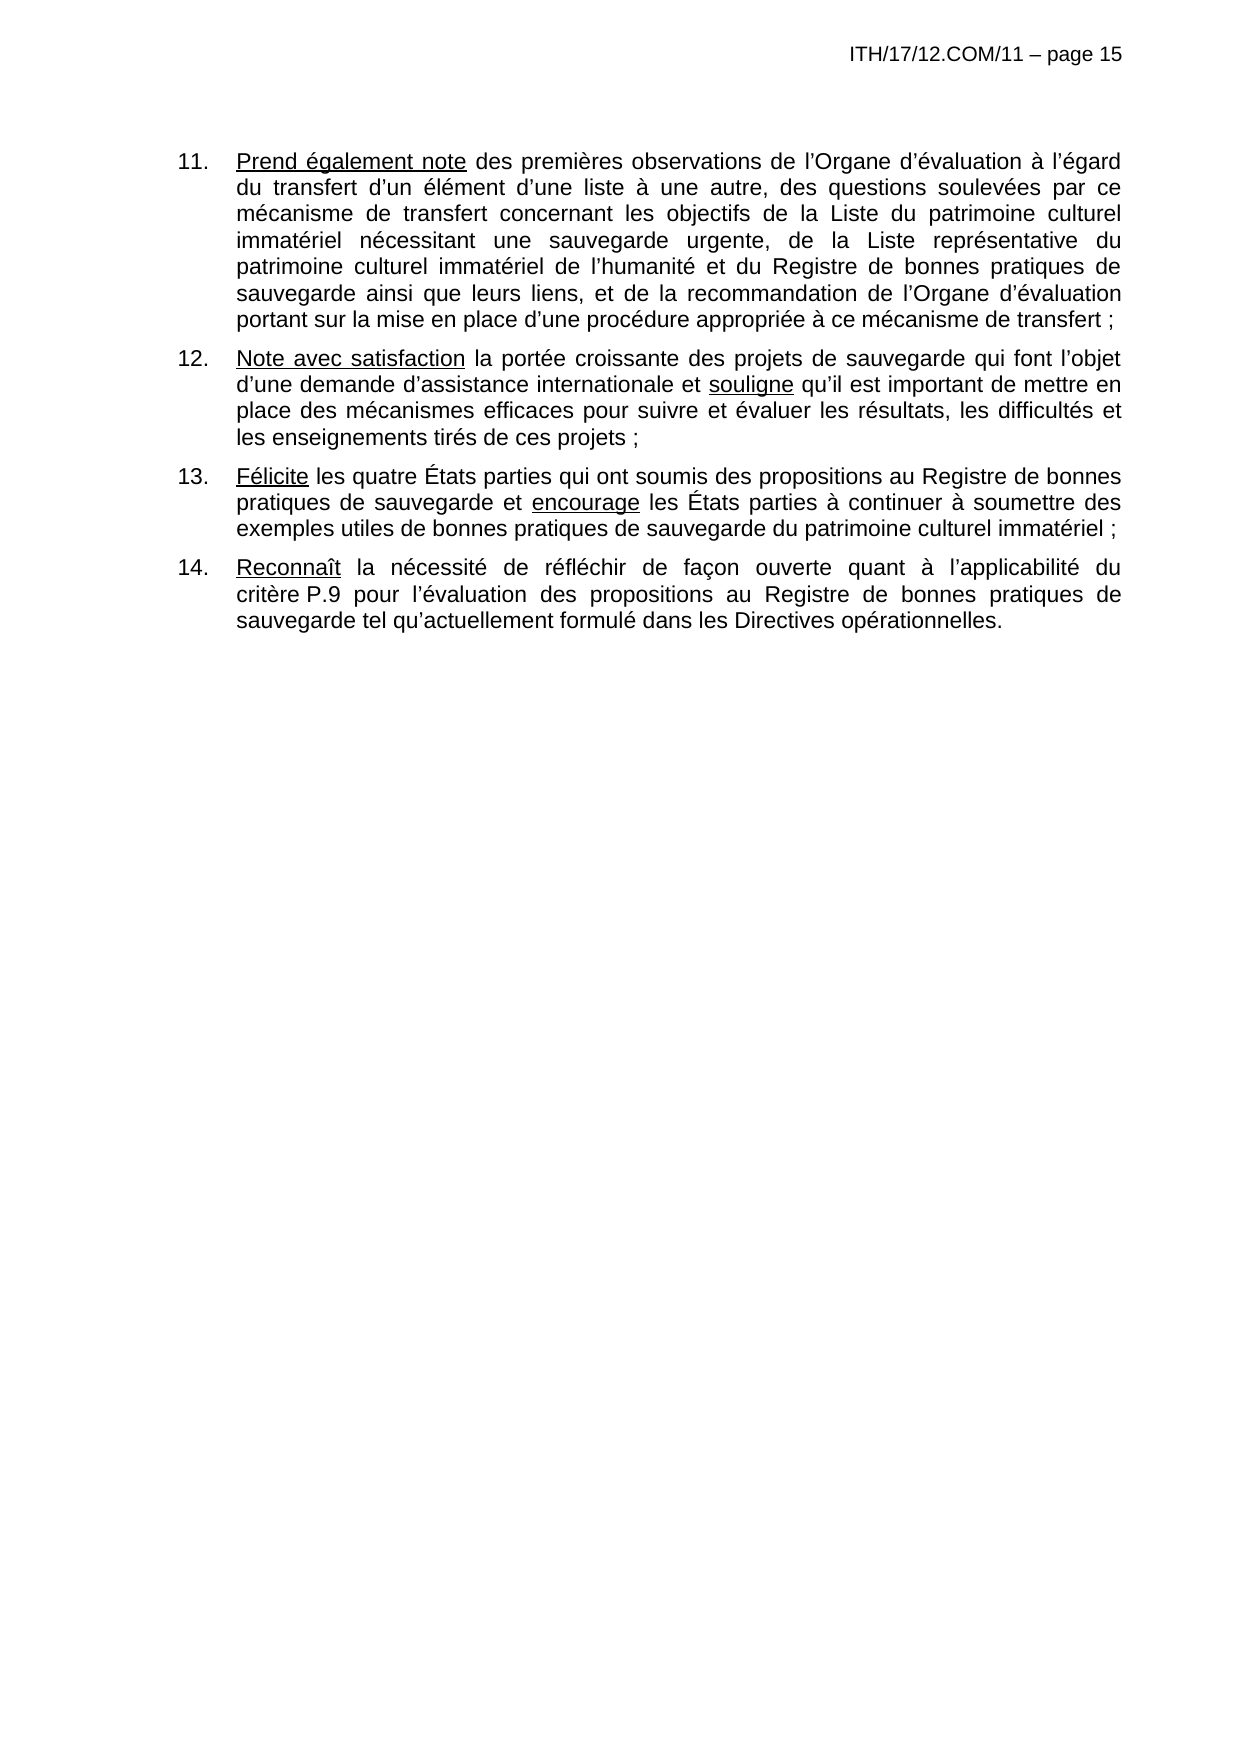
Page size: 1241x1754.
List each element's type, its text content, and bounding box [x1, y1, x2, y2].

text Note avec satisfaction la portée croissante des projets de sauvegarde qui font l’objet d’une demande d’assistance internationale et souligne qu’il est important de mettre en place des mécanismes efficaces pour suivre et évaluer les résultats, les difficultés et les enseignements tirés de ces projets ; [177, 345, 1122, 450]
text Prend également note des premières observations de l’Organe d’évaluation à l’égard du transfert d’un élément d’une liste à une autre, des questions soulevées par ce mécanisme de transfert concernant les objectifs de la Liste du patrimoine culturel immatériel nécessitant une sauvegarde urgente, de la Liste représentative du patrimoine culturel immatériel de l’humanité et du Registre de bonnes pratiques de sauvegarde ainsi que leurs liens, et de la recommandation de l’Organe d’évaluation portant sur la mise en place d’une procédure appropriée à ce mécanisme de transfert ; [177, 148, 1122, 332]
text Reconnaît la nécessité de réfléchir de façon ouverte quant à l’applicabilité du critère P.9 pour l’évaluation des propositions au Registre de bonnes pratiques de sauvegarde tel qu’actuellement formulé dans les Directives opérationnelles. [177, 554, 1122, 633]
text Félicite les quatre États parties qui ont soumis des propositions au Registre de bonnes pratiques de sauvegarde et encourage les États parties à continuer à soumettre des exemples utiles de bonnes pratiques de sauvegarde du patrimoine culturel immatériel ; [177, 463, 1122, 542]
